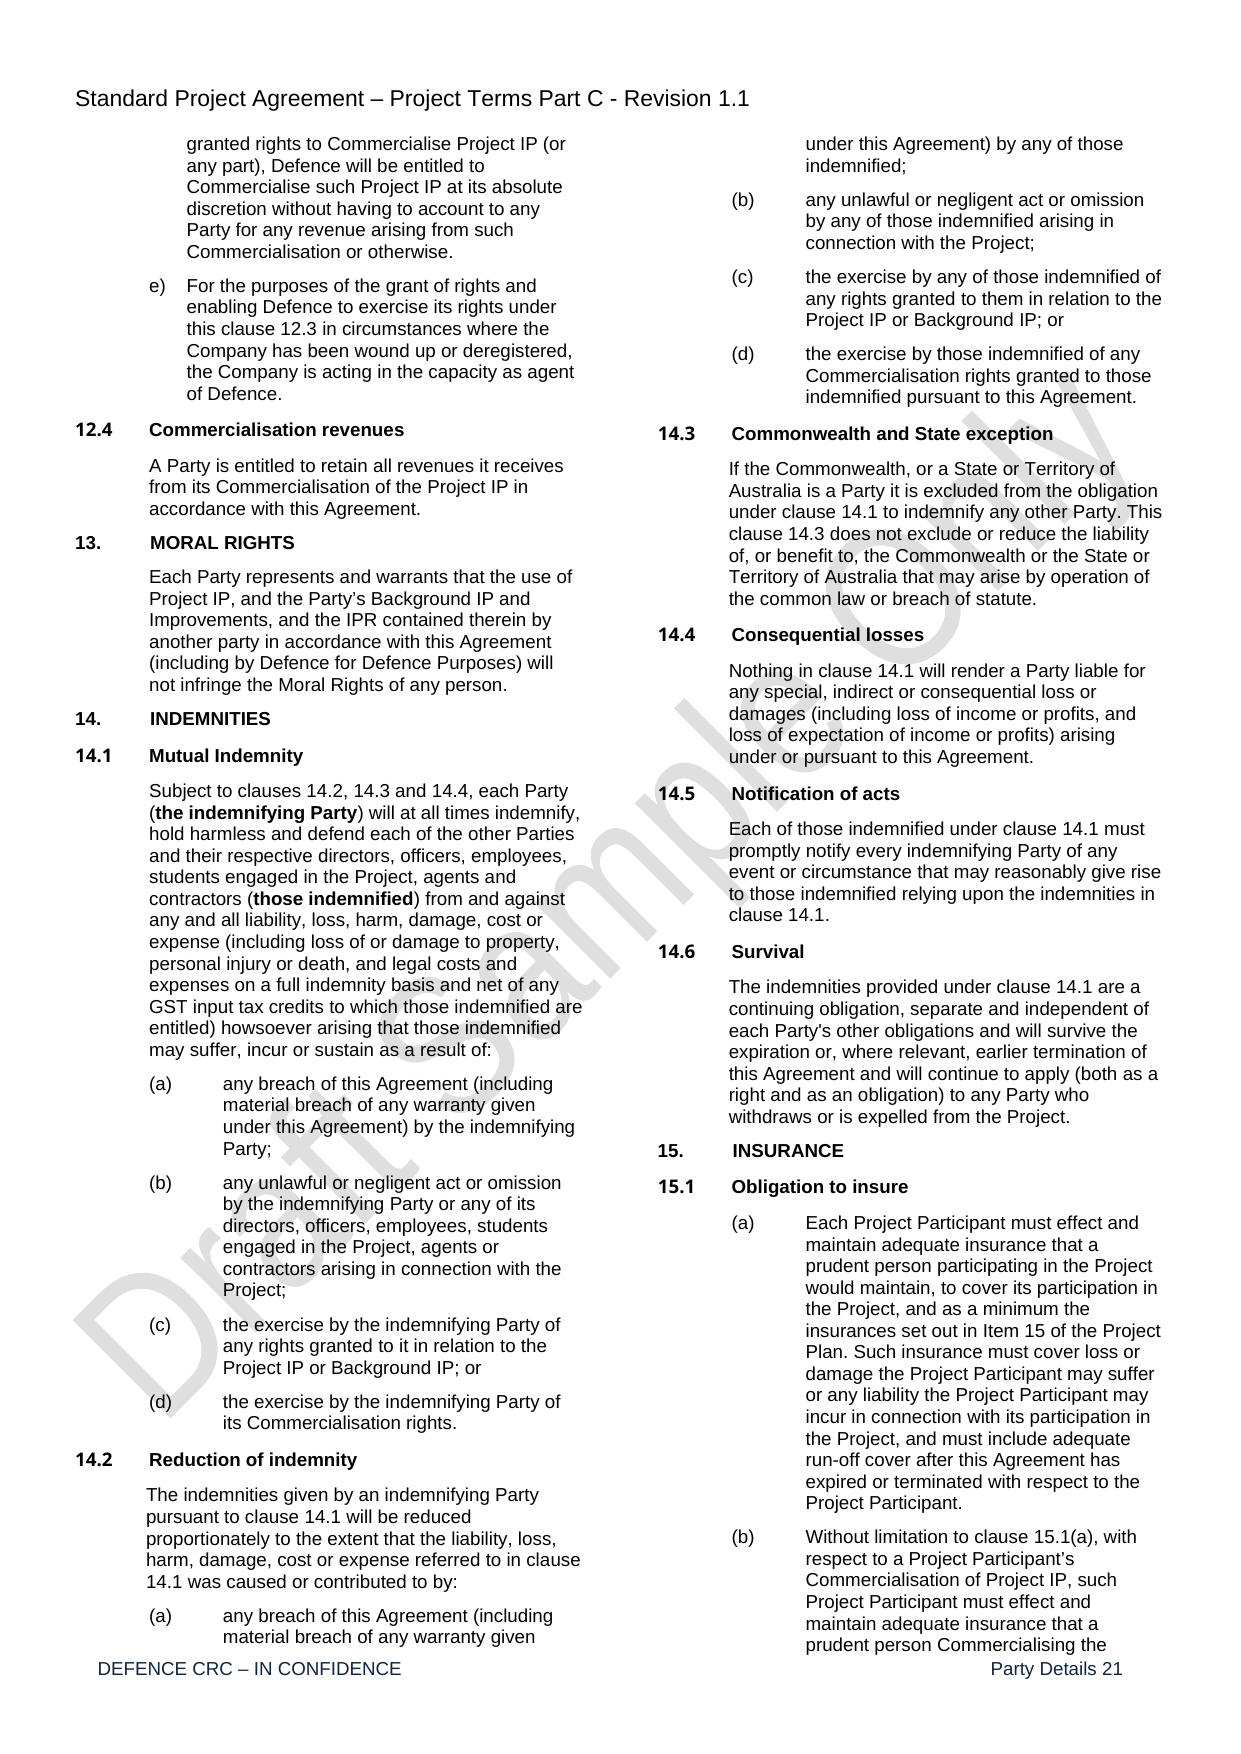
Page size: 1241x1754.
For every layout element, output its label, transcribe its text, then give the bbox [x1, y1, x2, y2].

list insurance [657, 1140, 1165, 1161]
list Each Project Participant must effect and maintain adequate insurance that a prudent person participating in the Project would maintain, to cover its participation in the Project, and as a minimum the insurances set out in Item 15 of the Project Plan. Such insurance must cover loss or damage the Project Participant may suffer or any liability the Project Participant may incur in connection with its participation in the Project, and must include adequate run-off cover after this Agreement has expired or terminated with respect to the Project Participant. [731, 1212, 1165, 1514]
list Commonwealth and State exception [658, 420, 1165, 446]
list Subject to clauses 1.70, 1.71 and 1.72, each Party (the indemnifying Party) will at all times indemnify, hold harmless and defend each of the other Parties and their respective directors, officers, employees, students engaged in the Project, agents and contractors (those indemnified) from and against any and all liability, loss, harm, damage, cost or expense (including loss of or damage to property, personal injury or death, and legal costs and expenses on a full indemnity basis and net of any GST input tax credits to which those indemnified are entitled) howsoever arising that those indemnified may suffer, incur or sustain as a result of: [149, 780, 583, 1060]
list the exercise by the indemnifying Party of any rights granted to it in relation to the Project IP or Background IP; or [149, 1313, 583, 1378]
text Each of those indemnified under clause 1.69 must promptly notify every indemnifying Party of any event or circumstance that may reasonably give rise to those indemnified relying upon the indemnities in clause 1.69. [728, 818, 1165, 926]
list Mutual Indemnity [75, 742, 583, 767]
list the exercise by the indemnifying Party of its Commercialisation rights. [149, 1391, 583, 1434]
list any breach of this Agreement (including material breach of any warranty given under this Agreement) by the indemnifying Party; [149, 1073, 583, 1159]
list any breach of this Agreement (including material breach of any warranty given under this Agreement) by any of those indemnified; [731, 133, 1165, 176]
text The indemnities provided under clause 1.69 are a continuing obligation, separate and independent of each Party's other obligations and will survive the expiration or, where relevant, earlier termination of this Agreement and will continue to apply (both as a right and as an obligation) to any Party who withdraws or is expelled from the Project. [728, 976, 1165, 1127]
list A Party is entitled to retain all revenues it receives from its Commercialisation of the Project IP in accordance with this Agreement. [149, 455, 583, 519]
list the exercise by any of those indemnified of any rights granted to them in relation to the Project IP or Background IP; or [731, 266, 1165, 330]
list Moral Rights [75, 532, 583, 553]
list Consequential losses [658, 622, 1165, 647]
list Survival [658, 938, 1165, 964]
list Commercialisation revenues [75, 417, 583, 442]
list Obligation to insure [658, 1174, 1165, 1199]
text The indemnities given by an indemnifying Party pursuant to clause 1.69 will be reduced proportionately to the extent that the liability, loss, harm, damage, cost or expense referred to in clause 1.69 was caused or contributed to by: [146, 1484, 583, 1592]
list For the purposes of the grant of rights and enabling Defence to exercise its rights under this clause 1.67 in circumstances where the Company has been wound up or deregistered, the Company is acting in the capacity as agent of Defence. [149, 275, 583, 404]
list Reduction of indemnity [75, 1446, 583, 1472]
text Nothing in clause 1.69 will render a Party liable for any special, indirect or consequential loss or damages (including loss of income or profits, and loss of expectation of income or profits) arising under or pursuant to this Agreement. [728, 659, 1165, 767]
list any breach of this Agreement (including material breach of any warranty given under this Agreement) by any of those indemnified; [149, 1604, 583, 1648]
list indemnities [75, 708, 583, 729]
list the exercise by those indemnified of any Commercialisation rights granted to those indemnified pursuant to this Agreement. [731, 343, 1165, 408]
list any unlawful or negligent act or omission by the indemnifying Party or any of its directors, officers, employees, students engaged in the Project, agents or contractors arising in connection with the Project; [149, 1171, 583, 1301]
list Notification of acts [658, 780, 1165, 805]
text If the Commonwealth, or a State or Territory of Australia is a Party it is excluded from the obligation under clause 1.69 to indemnify any other Party. This clause 1.71 does not exclude or reduce the liability of, or benefit to, the Commonwealth or the State or Territory of Australia that may arise by operation of the common law or breach of statute. [728, 458, 1165, 609]
list any unlawful or negligent act or omission by any of those indemnified arising in connection with the Project; [731, 188, 1165, 253]
list Each Party represents and warrants that the use of Project IP, and the Party’s Background IP and Improvements, and the IPR contained therein by another party in accordance with this Agreement (including by Defence for Defence Purposes) will not infringe the Moral Rights of any person. [149, 566, 583, 695]
